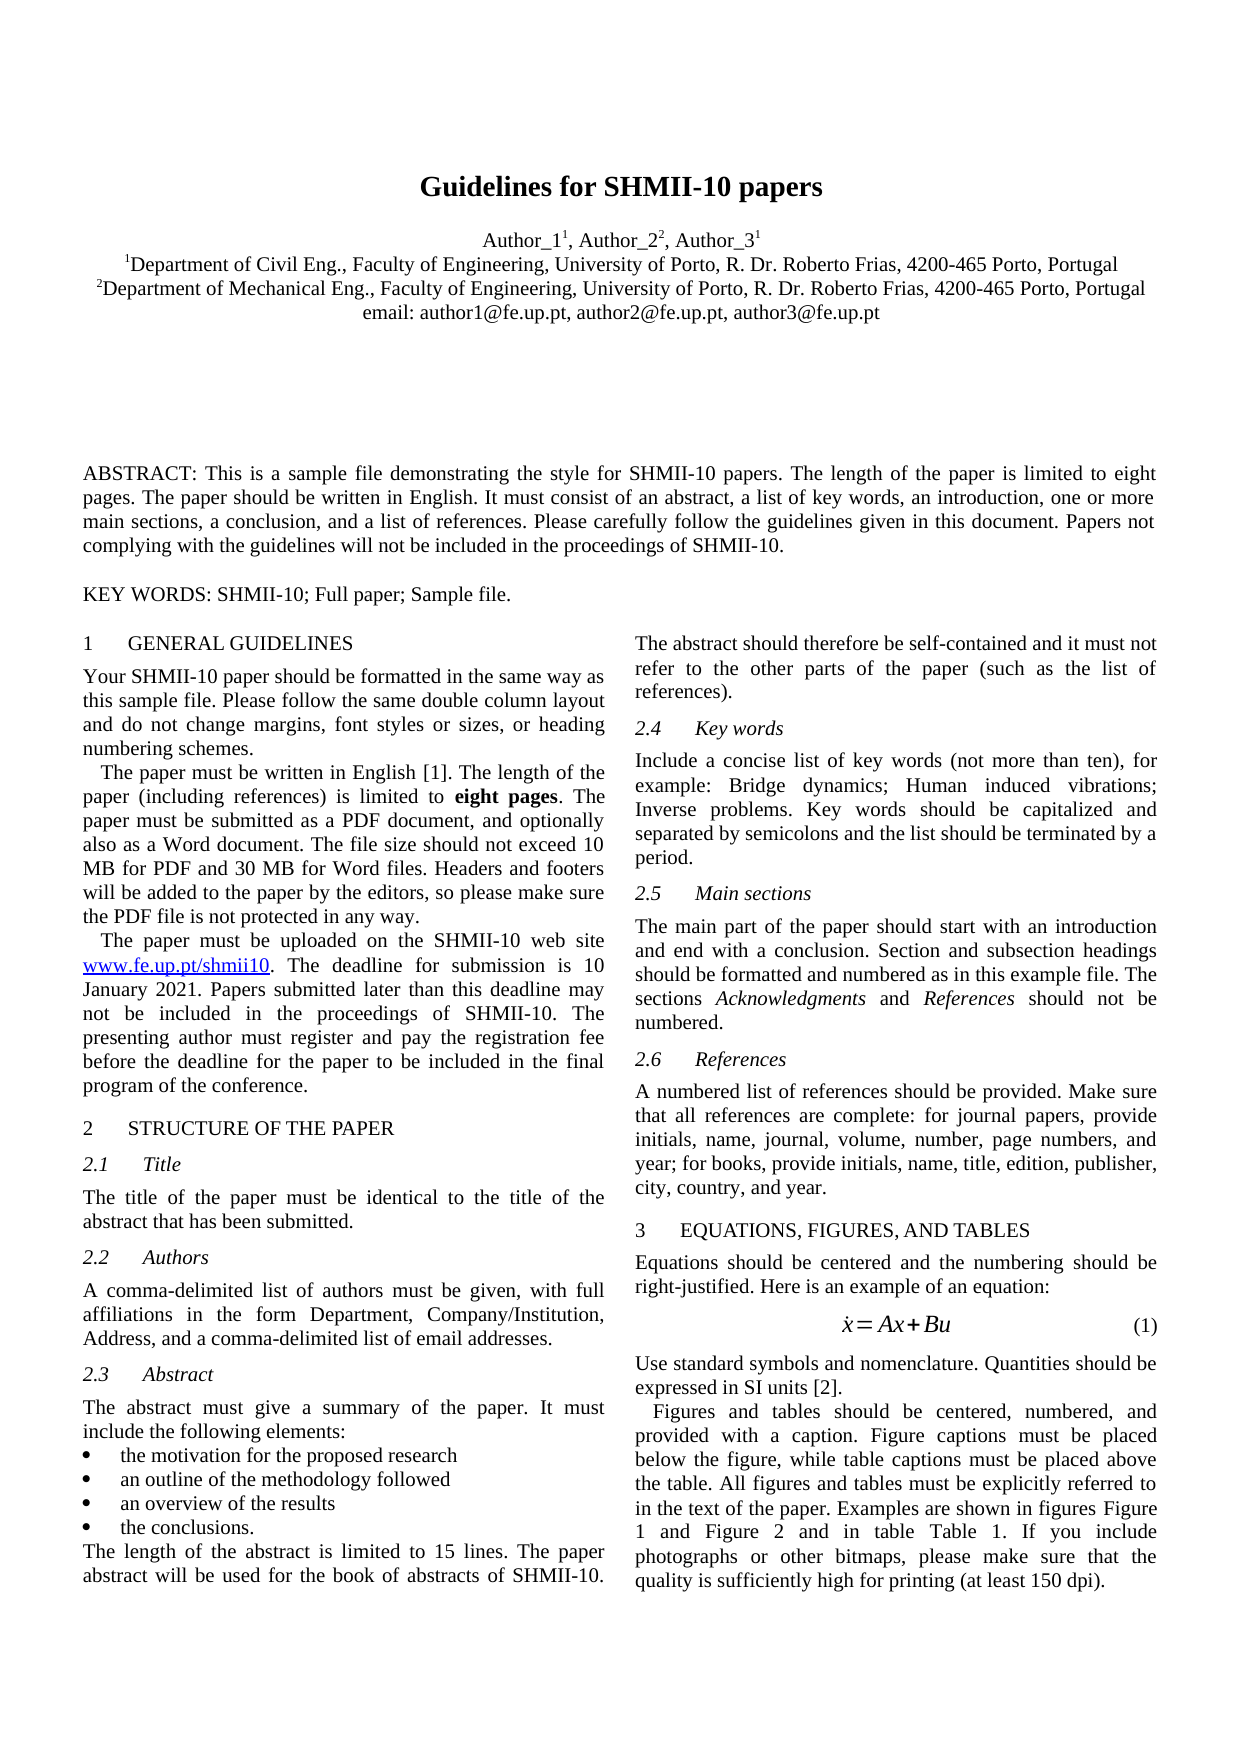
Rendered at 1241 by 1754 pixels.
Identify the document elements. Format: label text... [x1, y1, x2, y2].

text The paper must be uploaded on the SHMII-10 web site www.fe.up.pt/shmii10. The deadline for submission is 10 January 2021. Papers submitted later than this deadline may not be included in the proceedings of SHMII-10. The presenting author must register and pay the registration fee before the deadline for the paper to be included in the final program of the conference. [83, 928, 605, 1097]
subtitle General guidelines [83, 631, 605, 655]
text Figures and tables should be centered, numbered, and provided with a caption. Figure captions must be placed below the figure, while table captions must be placed above the table. All figures and tables must be explicitly referred to in the text of the paper. Examples are shown in figures Figure 1 and Figure 2 and in table Table 1. If you include photographs or other bitmaps, please make sure that the quality is sufficiently high for printing (at least 150 dpi). [635, 1399, 1157, 1592]
text The length of the abstract is limited to 15 lines. The paper abstract will be used for the book of abstracts of SHMII-10. The abstract should therefore be self-contained and it must not refer to the other parts of the paper (such as the list of references). [635, 631, 1157, 703]
text The paper must be written in English [1]. The length of the paper (including references) is limited to eight pages. The paper must be submitted as a PDF document, and optionally also as a Word document. The file size should not exceed 10 MB for PDF and 30 MB for Word files. Headers and footers will be added to the paper by the editors, so please make sure the PDF file is not protected in any way. [83, 760, 605, 928]
list an overview of the results [83, 1491, 605, 1515]
text The abstract must give a summary of the paper. It must include the following elements: [83, 1395, 605, 1443]
subtitle Title [83, 1152, 605, 1176]
list an outline of the methodology followed [83, 1467, 605, 1491]
text Your SHMII-10 paper should be formatted in the same way as this sample file. Please follow the same double column layout and do not change margins, font styles or sizes, or heading numbering schemes. [83, 664, 605, 760]
text KEY WORDS: SHMII-10; Full paper; Sample file. [83, 582, 1157, 606]
subtitle Authors [83, 1245, 605, 1269]
text Use standard symbols and nomenclature. Quantities should be expressed in SI units [2]. [635, 1351, 1157, 1399]
text The title of the paper must be identical to the title of the abstract that has been submitted. [83, 1184, 605, 1233]
text A comma-delimited list of authors must be given, with full affiliations in the form Department, Company/Institution, Address, and a comma-delimited list of email addresses. [83, 1278, 605, 1350]
text Equations should be centered and the numbering should be right-justified. Here is an example of an equation: [635, 1250, 1157, 1298]
text The length of the abstract is limited to 15 lines. The paper abstract will be used for the book of abstracts of SHMII-10. The abstract should therefore be self-contained and it must not refer to the other parts of the paper (such as the list of references). [83, 1539, 605, 1587]
list the motivation for the proposed research [83, 1443, 605, 1467]
text ABSTRACT: This is a sample file demonstrating the style for SHMII-10 papers. The length of the paper is limited to eight pages. The paper should be written in English. It must consist of an abstract, a list of key words, an introduction, one or more main sections, a conclusion, and a list of references. Please carefully follow the guidelines given in this document. Papers not complying with the guidelines will not be included in the proceedings of SHMII-10. [83, 148, 1157, 557]
subtitle References [635, 1046, 1157, 1071]
subtitle Abstract [83, 1362, 605, 1386]
text Include a concise list of key words (not more than ten), for example: Bridge dynamics; Human induced vibrations; Inverse problems. Key words should be capitalized and separated by semicolons and the list should be terminated by a period. [635, 748, 1157, 869]
subtitle Equations, figures, and tables [635, 1218, 1157, 1242]
text The main part of the paper should start with an introduction and end with a conclusion. Section and subsection headings should be formatted and numbered as in this example file. The sections Acknowledgments and References should not be numbered. [635, 914, 1157, 1034]
list the conclusions. [83, 1515, 605, 1539]
subtitle Main sections [635, 881, 1157, 905]
text A numbered list of references should be provided. Make sure that all references are complete: for journal papers, provide initials, name, journal, volume, number, page numbers, and year; for books, provide initials, name, title, edition, publisher, city, country, and year. [635, 1079, 1157, 1199]
subtitle Key words [635, 716, 1157, 740]
subtitle Structure of the paper [83, 1116, 605, 1140]
